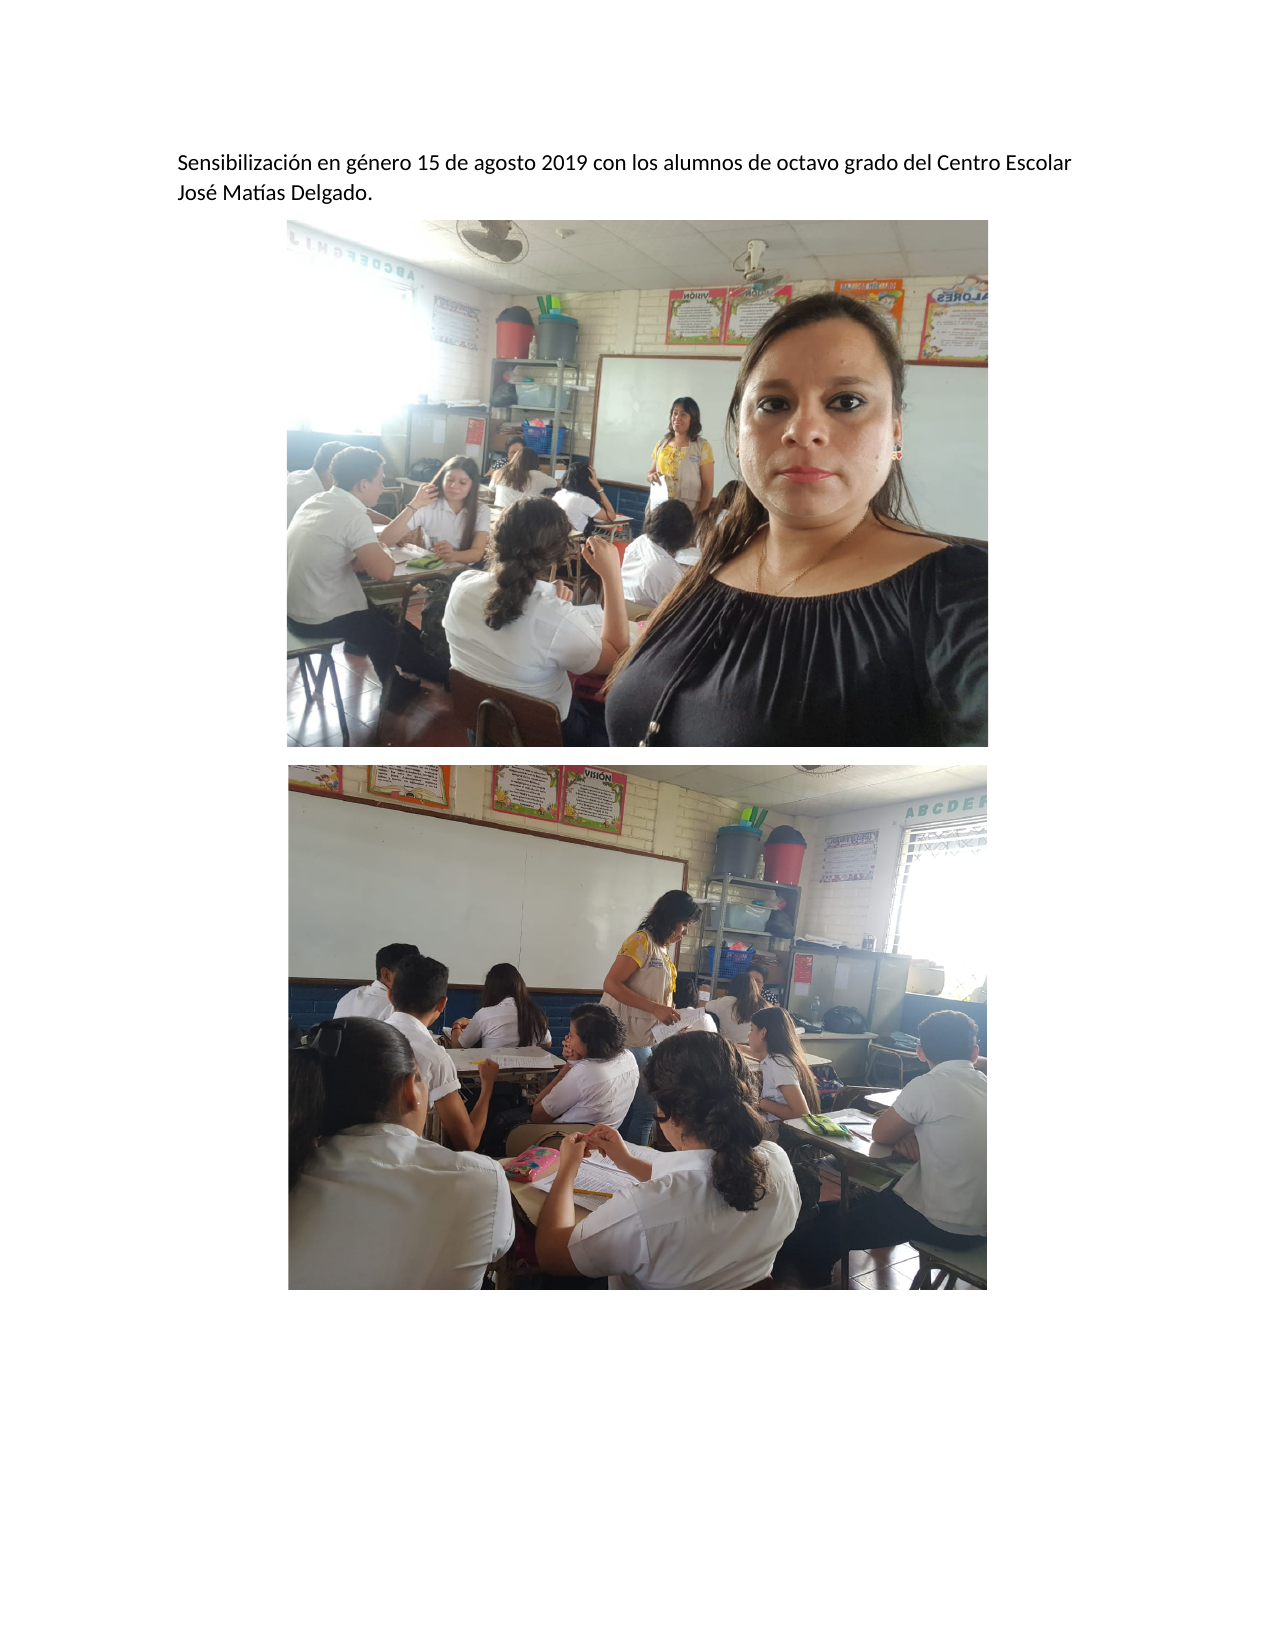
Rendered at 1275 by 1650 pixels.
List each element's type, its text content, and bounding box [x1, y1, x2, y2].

text Sensibilización en género 15 de agosto 2019 con los alumnos de octavo grado del Centro Escolar José Matías Delgado. [177, 148, 1098, 206]
picture [288, 765, 987, 1290]
picture [286, 220, 989, 747]
